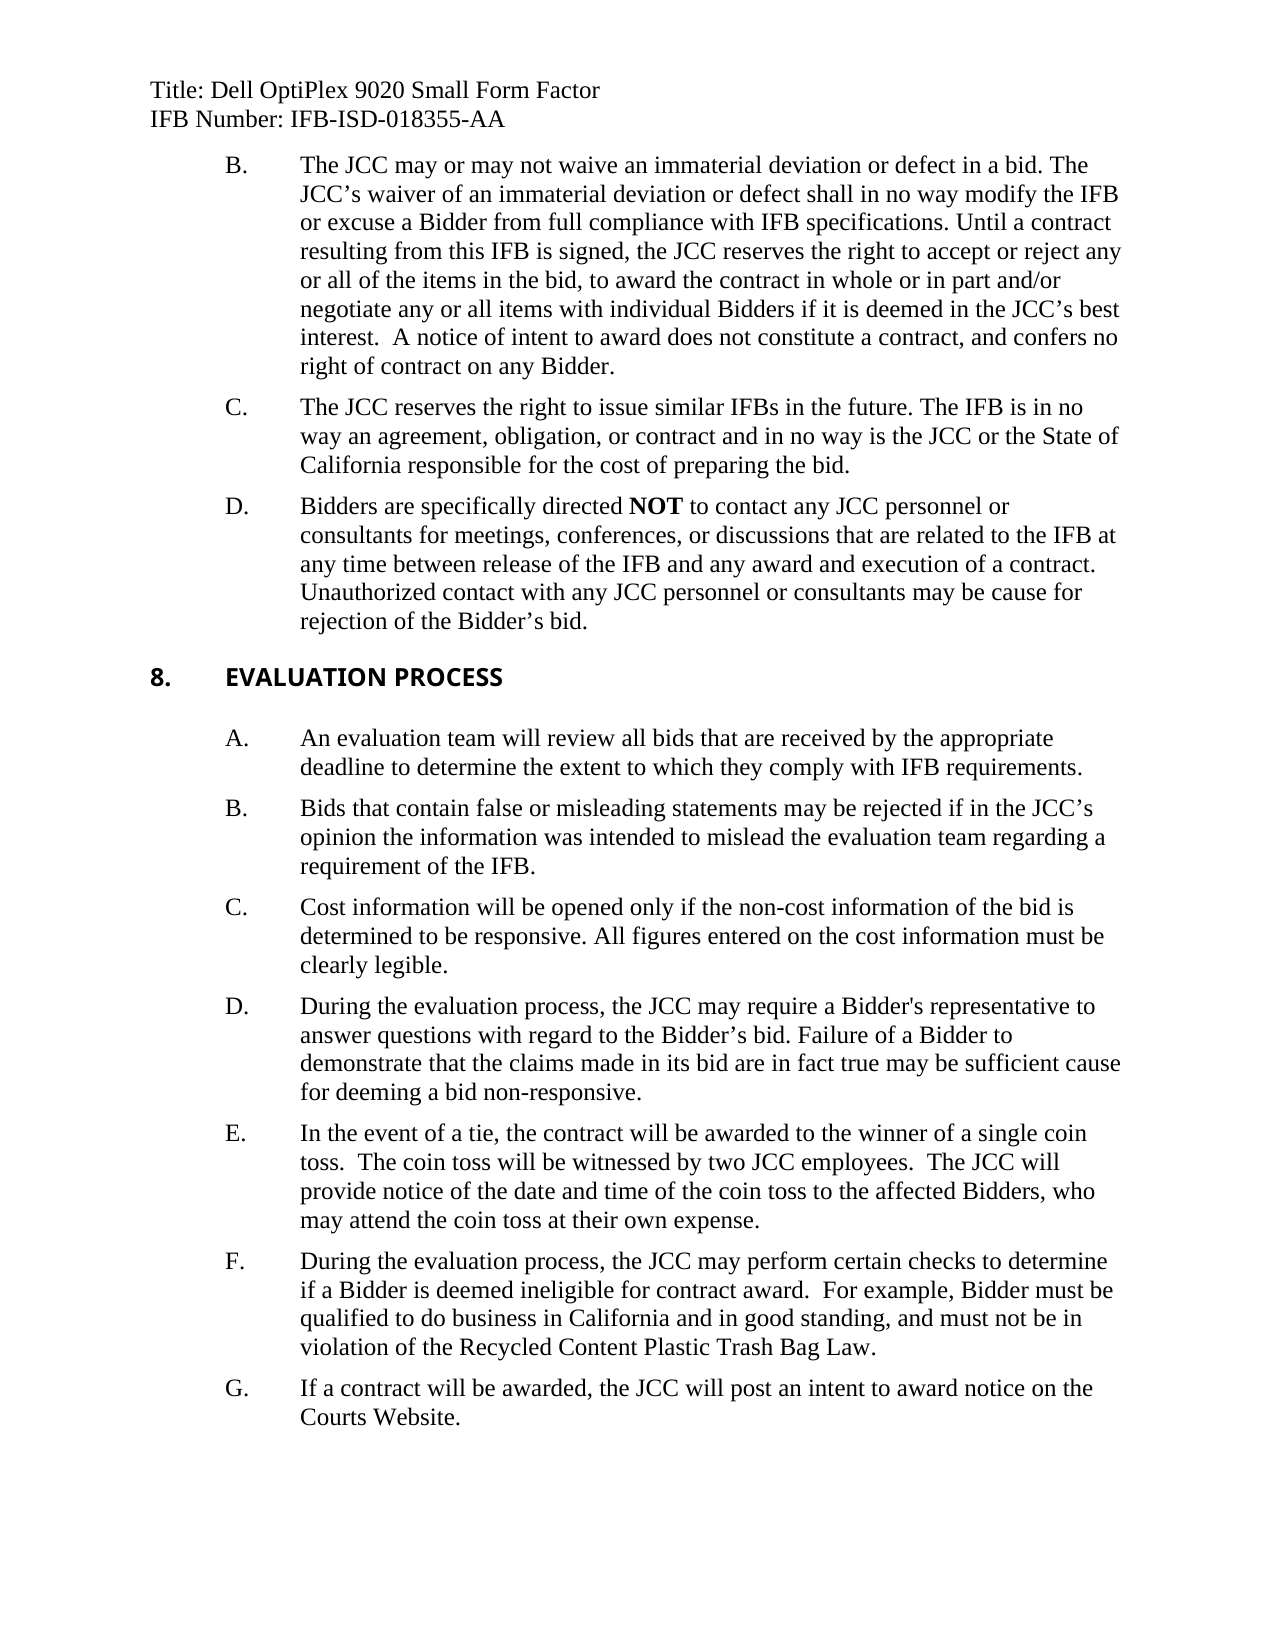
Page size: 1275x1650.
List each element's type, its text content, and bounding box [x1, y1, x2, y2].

list D. During the evaluation process, the JCC may require a Bidder's representative to answer questions with regard to the Bidder’s bid. Failure of a Bidder to demonstrate that the claims made in its bid are in fact true may be sufficient cause for deeming a bid non-responsive. [225, 991, 1125, 1106]
list EVALUATION PROCESS [150, 660, 1125, 694]
list F. During the evaluation process, the JCC may perform certain checks to determine if a Bidder is deemed ineligible for contract award. For example, Bidder must be qualified to do business in California and in good standing, and must not be in violation of the Recycled Content Plastic Trash Bag Law. [225, 1246, 1125, 1361]
text The JCC reserves the right to issue similar IFBs in the future. The IFB is in no way an agreement, obligation, or contract and in no way is the JCC or the State of California responsible for the cost of preparing the bid. [225, 392, 1125, 479]
list G. If a contract will be awarded, the JCC will post an intent to award notice on the Courts Website. [225, 1373, 1125, 1431]
list C. Cost information will be opened only if the non-cost information of the bid is determined to be responsive. All figures entered on the cost information must be clearly legible. [225, 892, 1125, 978]
list A. An evaluation team will review all bids that are received by the appropriate deadline to determine the extent to which they comply with IFB requirements. [225, 723, 1125, 781]
list B. Bids that contain false or misleading statements may be rejected if in the JCC’s opinion the information was intended to mislead the evaluation team regarding a requirement of the IFB. [225, 793, 1125, 880]
text The JCC may or may not waive an immaterial deviation or defect in a bid. The JCC’s waiver of an immaterial deviation or defect shall in no way modify the IFB or excuse a Bidder from full compliance with IFB specifications. Until a contract resulting from this IFB is signed, the JCC reserves the right to accept or reject any or all of the items in the bid, to award the contract in whole or in part and/or negotiate any or all items with individual Bidders if it is deemed in the JCC’s best interest. A notice of intent to award does not constitute a contract, and confers no right of contract on any Bidder. [225, 150, 1125, 380]
list E. In the event of a tie, the contract will be awarded to the winner of a single coin toss. The coin toss will be witnessed by two JCC employees. The JCC will provide notice of the date and time of the coin toss to the affected Bidders, who may attend the coin toss at their own expense. [225, 1118, 1125, 1233]
list D. Bidders are specifically directed NOT to contact any JCC personnel or consultants for meetings, conferences, or discussions that are related to the IFB at any time between release of the IFB and any award and execution of a contract. Unauthorized contact with any JCC personnel or consultants may be cause for rejection of the Bidder’s bid. [225, 491, 1125, 635]
